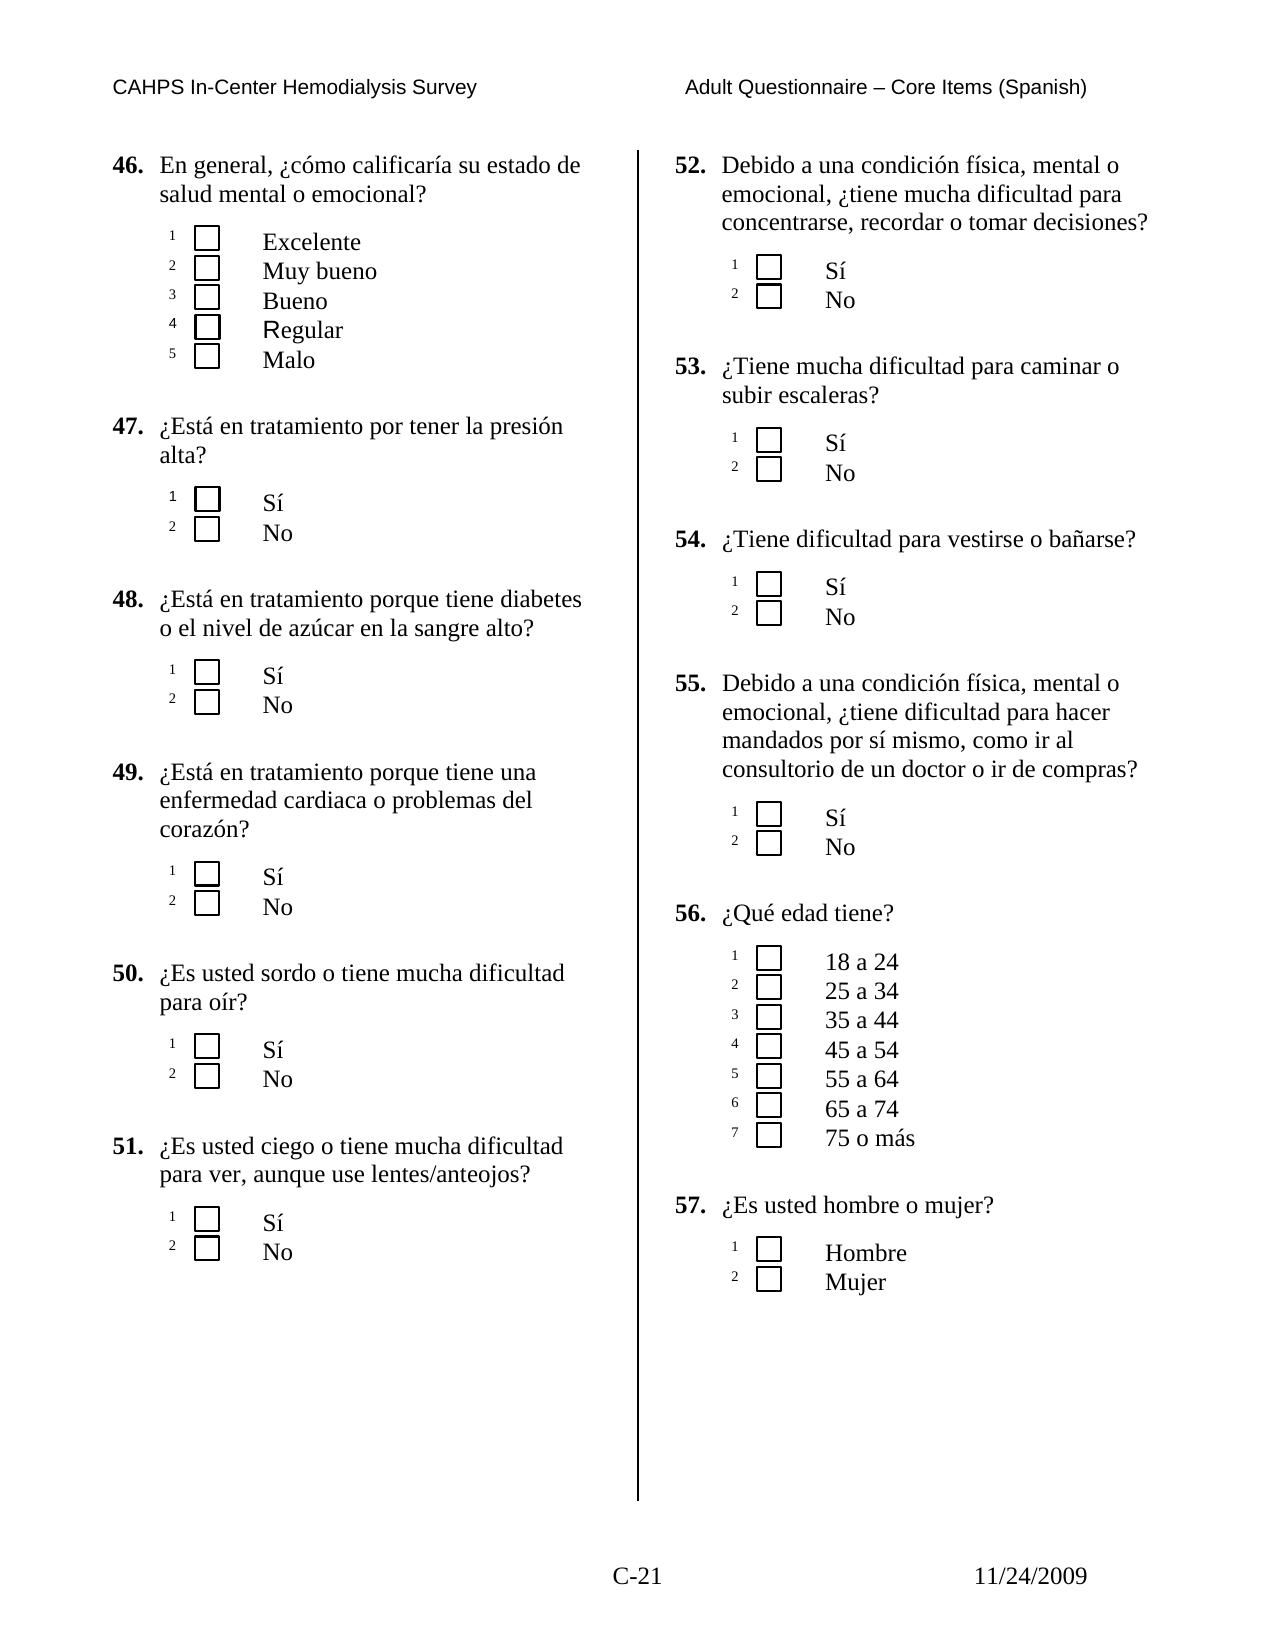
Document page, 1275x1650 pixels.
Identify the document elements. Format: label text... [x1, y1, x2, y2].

text 1 Sí [169, 1034, 600, 1064]
text 2 Mujer [731, 1267, 1162, 1296]
text 1 Hombre [731, 1237, 1162, 1267]
text 51. ¿Es usted ciego o tiene mucha dificultad para ver, aunque use lentes/anteojos? [112, 1131, 600, 1188]
text 1 Sí [169, 660, 600, 689]
text 1 Sí [731, 255, 1162, 284]
text 4 45 a 54 [731, 1034, 1162, 1064]
text 2 No [169, 891, 600, 921]
text 46. En general, ¿cómo calificaría su estado de salud mental o emocional? [112, 150, 600, 207]
text 50. ¿Es usted sordo o tiene mucha dificultad para oír? [112, 958, 600, 1016]
text 1 Excelente [169, 226, 600, 256]
text 2 No [169, 1236, 600, 1266]
text 2 No [169, 689, 600, 719]
text 6 65 a 74 [731, 1093, 1162, 1123]
text 3 Bueno [169, 285, 600, 315]
text 1 Sí [731, 572, 1162, 601]
text 48. ¿Está en tratamiento porque tiene diabetes o el nivel de azúcar en la sangre alto? [112, 584, 600, 641]
text 56. ¿Qué edad tiene? [675, 898, 1162, 927]
text 1 Sí [169, 1207, 600, 1236]
text 1 18 a 24 [731, 946, 1162, 975]
text 7 75 o más [731, 1123, 1162, 1152]
text 1 Sí [731, 428, 1162, 457]
text 2 No [169, 517, 600, 546]
text 3 35 a 44 [731, 1005, 1162, 1034]
text 4 Regular [169, 315, 600, 344]
text 47. ¿Está en tratamiento por tener la presión alta? [112, 411, 600, 469]
text 54. ¿Tiene dificultad para vestirse o bañarse? [675, 524, 1162, 553]
text 2 25 a 34 [731, 975, 1162, 1005]
text 55. Debido a una condición física, mental o emocional, ¿tiene dificultad para hacer mandados por sí mismo, como ir al consultorio de un doctor o ir de compras? [675, 668, 1162, 783]
text 2 No [731, 284, 1162, 314]
text 52. Debido a una condición física, mental o emocional, ¿tiene mucha dificultad para concentrarse, recordar o tomar decisiones? [675, 150, 1162, 236]
text 2 Muy bueno [169, 256, 600, 285]
text 1 Sí [169, 862, 600, 891]
text 53. ¿Tiene mucha dificultad para caminar o subir escaleras? [675, 351, 1162, 409]
text 2 No [731, 601, 1162, 631]
text 2 No [169, 1064, 600, 1093]
text 1 Sí [731, 802, 1162, 831]
text 49. ¿Está en tratamiento porque tiene una enfermedad cardiaca o problemas del corazón? [112, 757, 600, 843]
text 1 Sí [169, 487, 600, 517]
text 57. ¿Es usted hombre o mujer? [675, 1190, 1162, 1218]
text 5 Malo [169, 344, 600, 374]
text 2 No [731, 831, 1162, 861]
text 5 55 a 64 [731, 1064, 1162, 1093]
text 2 No [731, 457, 1162, 487]
